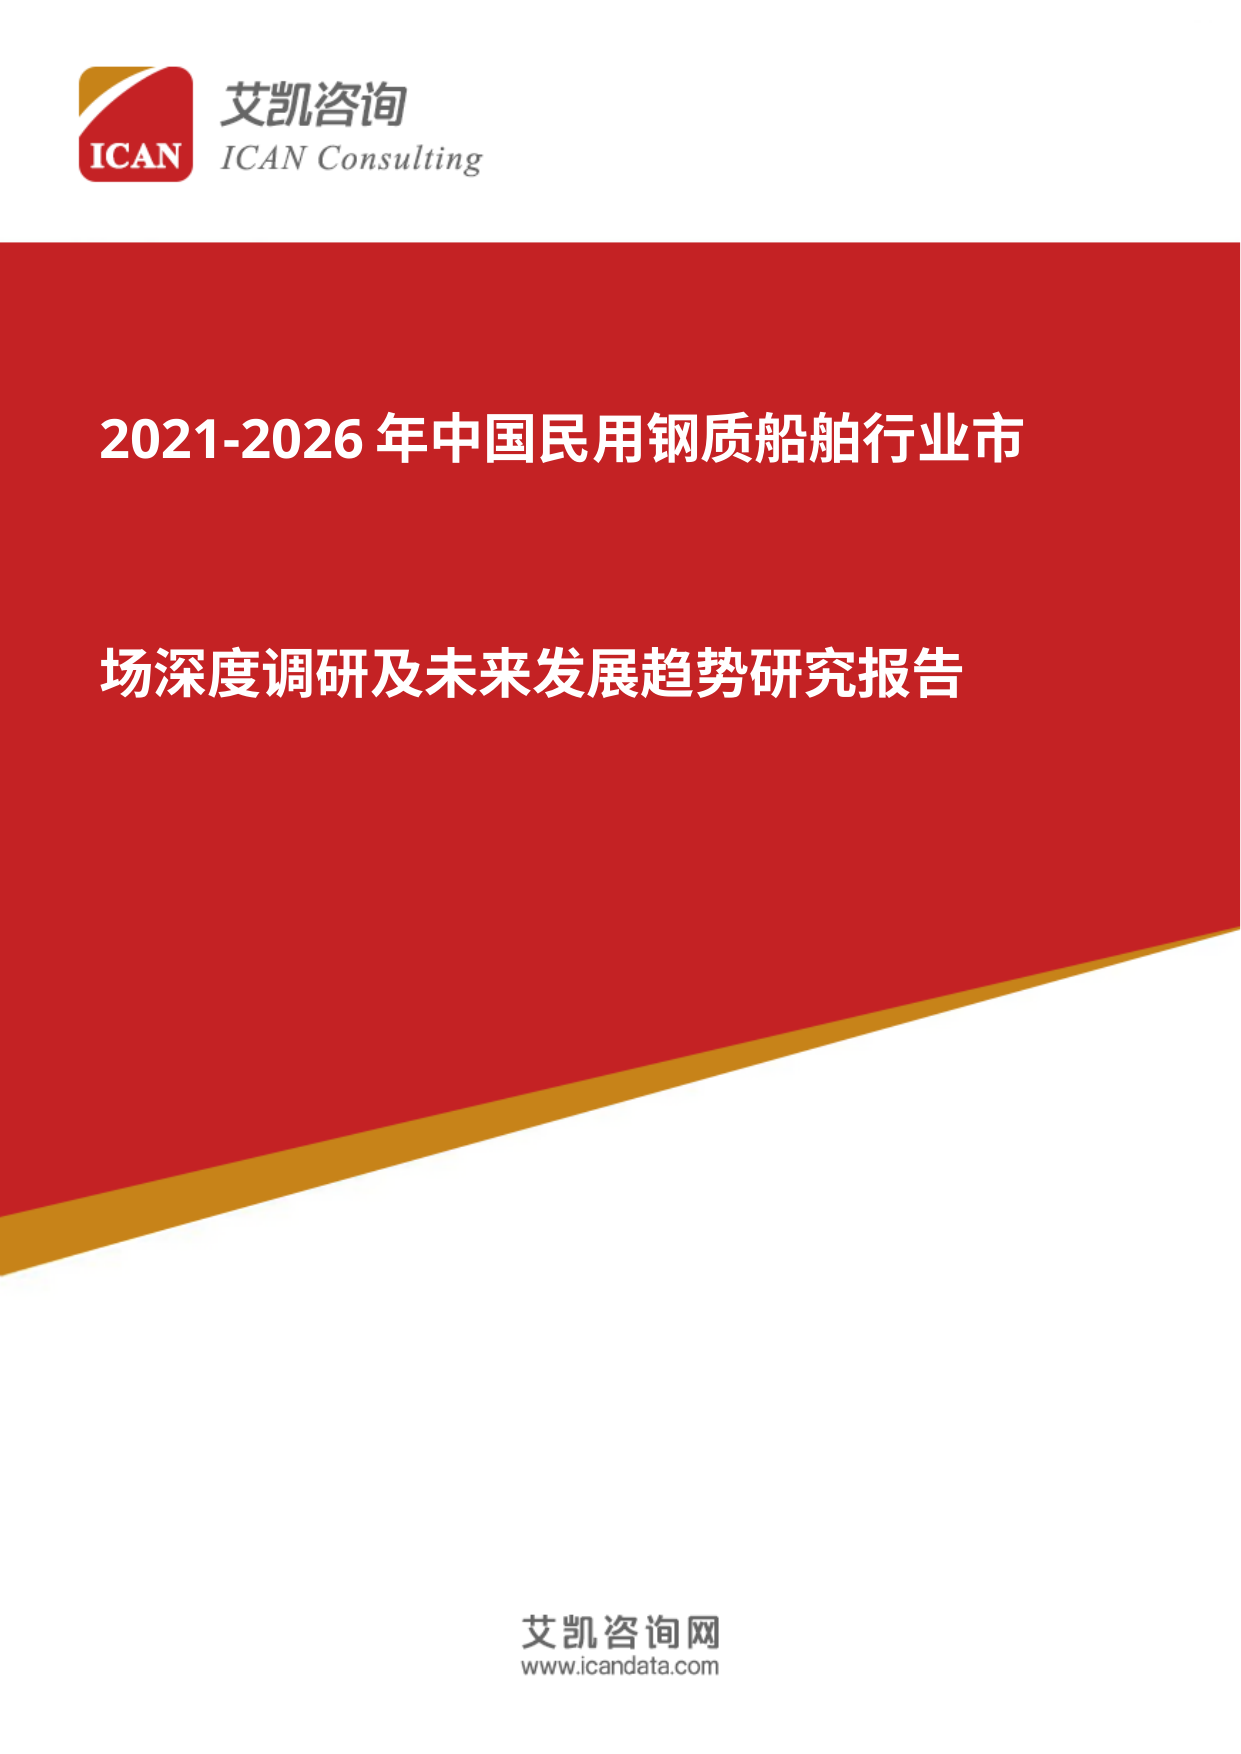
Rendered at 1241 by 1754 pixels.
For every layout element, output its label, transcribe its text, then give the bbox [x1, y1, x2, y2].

subtitle 2021-2026年中国民用钢质船舶行业市场深度调研及未来发展趋势研究报告 [99, 386, 1053, 718]
picture [0, 5, 1241, 1754]
